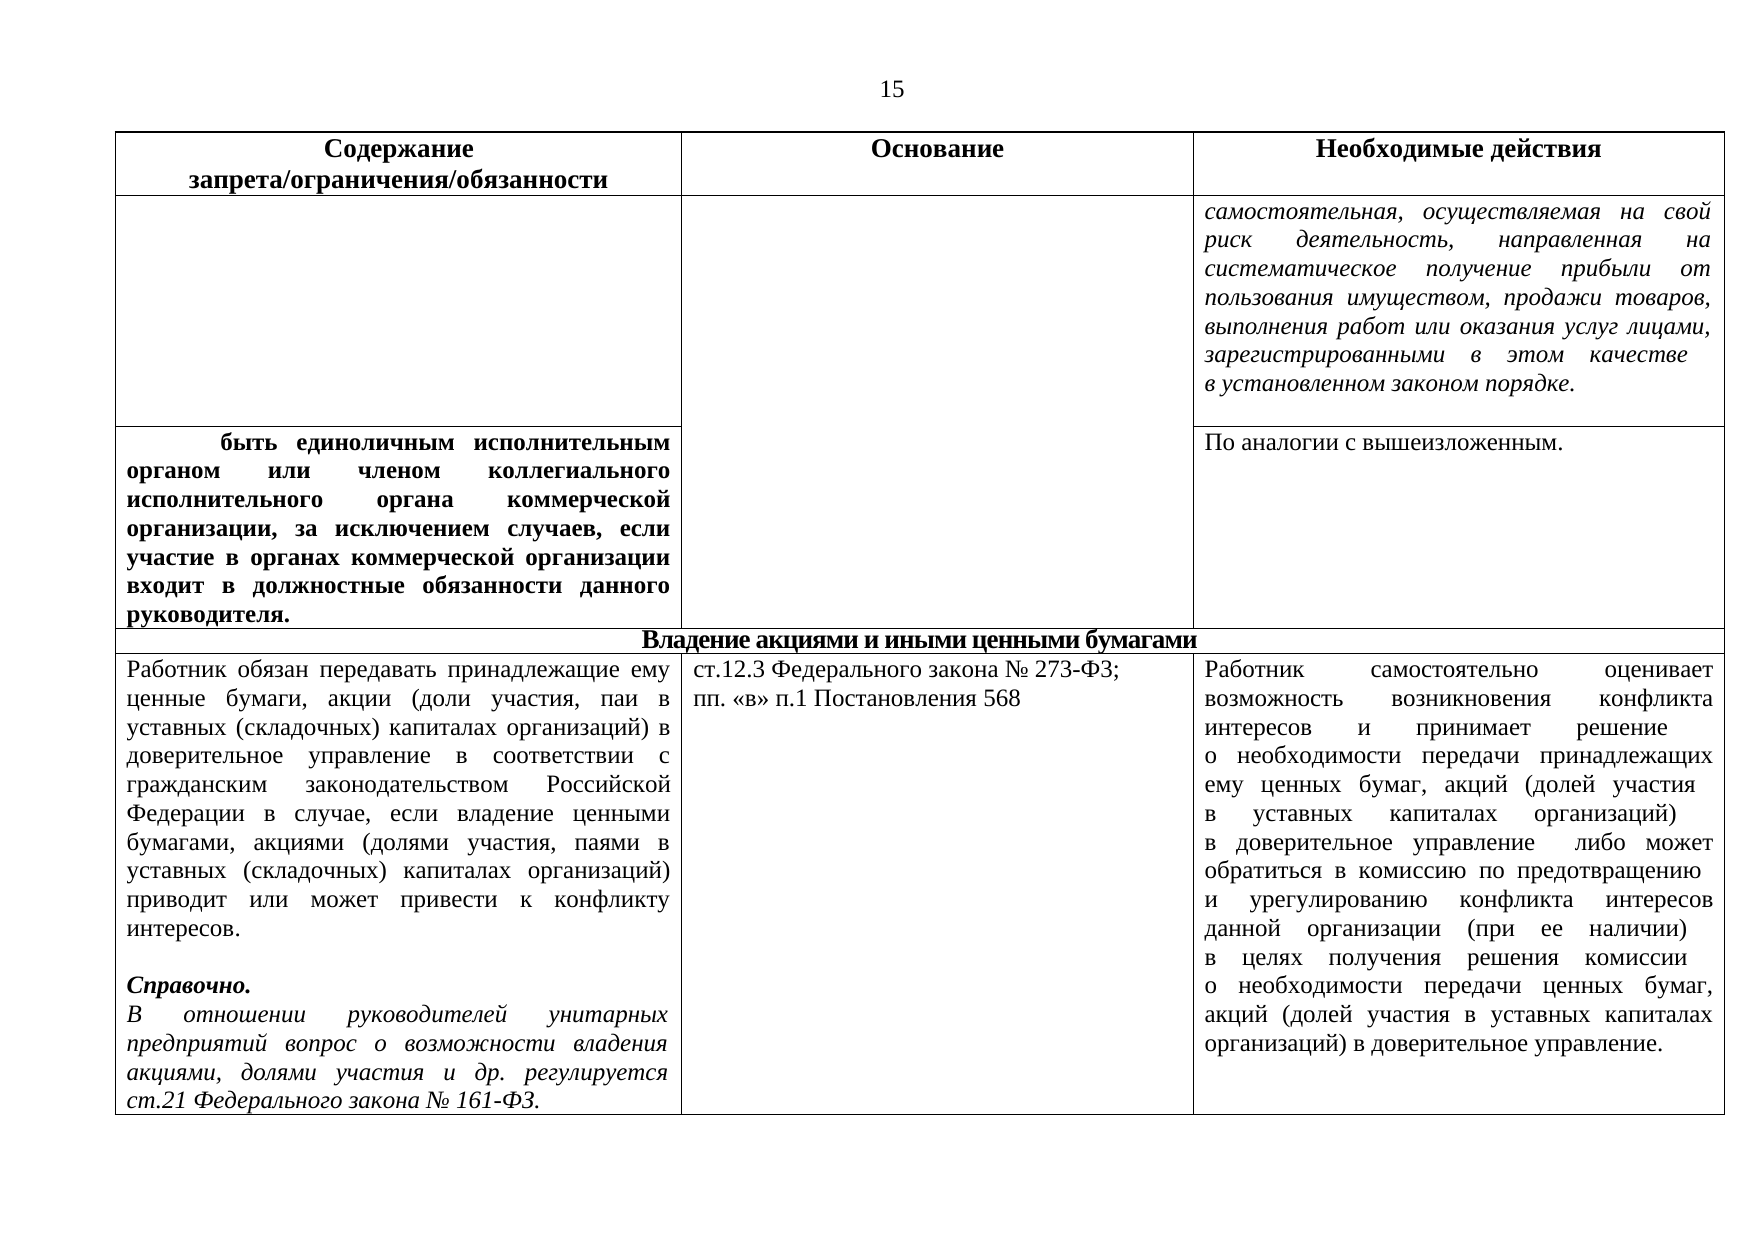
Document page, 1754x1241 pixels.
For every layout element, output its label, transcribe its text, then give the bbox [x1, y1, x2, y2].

table_cell быть единоличным исполнительным органом или членом коллегиального исполнительного органа коммерческой организации, за исключением случаев, если участие в органах коммерческой организации входит в должностные обязанности данного руководителя. [116, 427, 681, 628]
table_header Содержание запрета/ограничения/обязанности [116, 133, 681, 195]
table_header Основание [682, 133, 1193, 195]
table_cell Работник обязан передавать принадлежащие ему ценные бумаги, акции (доли участия, паи в уставных (складочных) капиталах организаций) в доверительное управление в соответствии с гражданским законодательством Российской Федерации в случае, если владение ценными бумагами, акциями (долями участия, паями в уставных (складочных) капиталах организаций) приводит или может привести к конфликту интересов. Справочно. В отношении руководителей унитарных предприятий вопрос о возможности владения акциями, долями участия и др. регулируется ст.21 Федерального закона № 161-ФЗ. [116, 654, 681, 1114]
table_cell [116, 196, 681, 426]
table_cell ст.12.3 Федерального закона № 273-Ф3; пп. «в» п.1 Постановления 568 [682, 654, 1193, 1114]
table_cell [1194, 196, 1724, 426]
table_cell Работник самостоятельно оценивает возможность возникновения конфликта интересов и принимает решение о необходимости передачи принадлежащих ему ценных бумаг, акций (долей участия в уставных капиталах организаций) в доверительное управление либо может обратиться в комиссию по предотвращению и урегулированию конфликта интересов данной организации (при ее наличии) в целях получения решения комиссии о необходимости передачи ценных бумаг, акций (долей участия в уставных капиталах организаций) в доверительное управление. [1194, 654, 1724, 1114]
table_cell По аналогии с вышеизложенным. [1194, 427, 1724, 628]
table_header Необходимые действия [1194, 133, 1724, 195]
table_cell Владение акциями и иными ценными бумагами [116, 629, 1724, 653]
